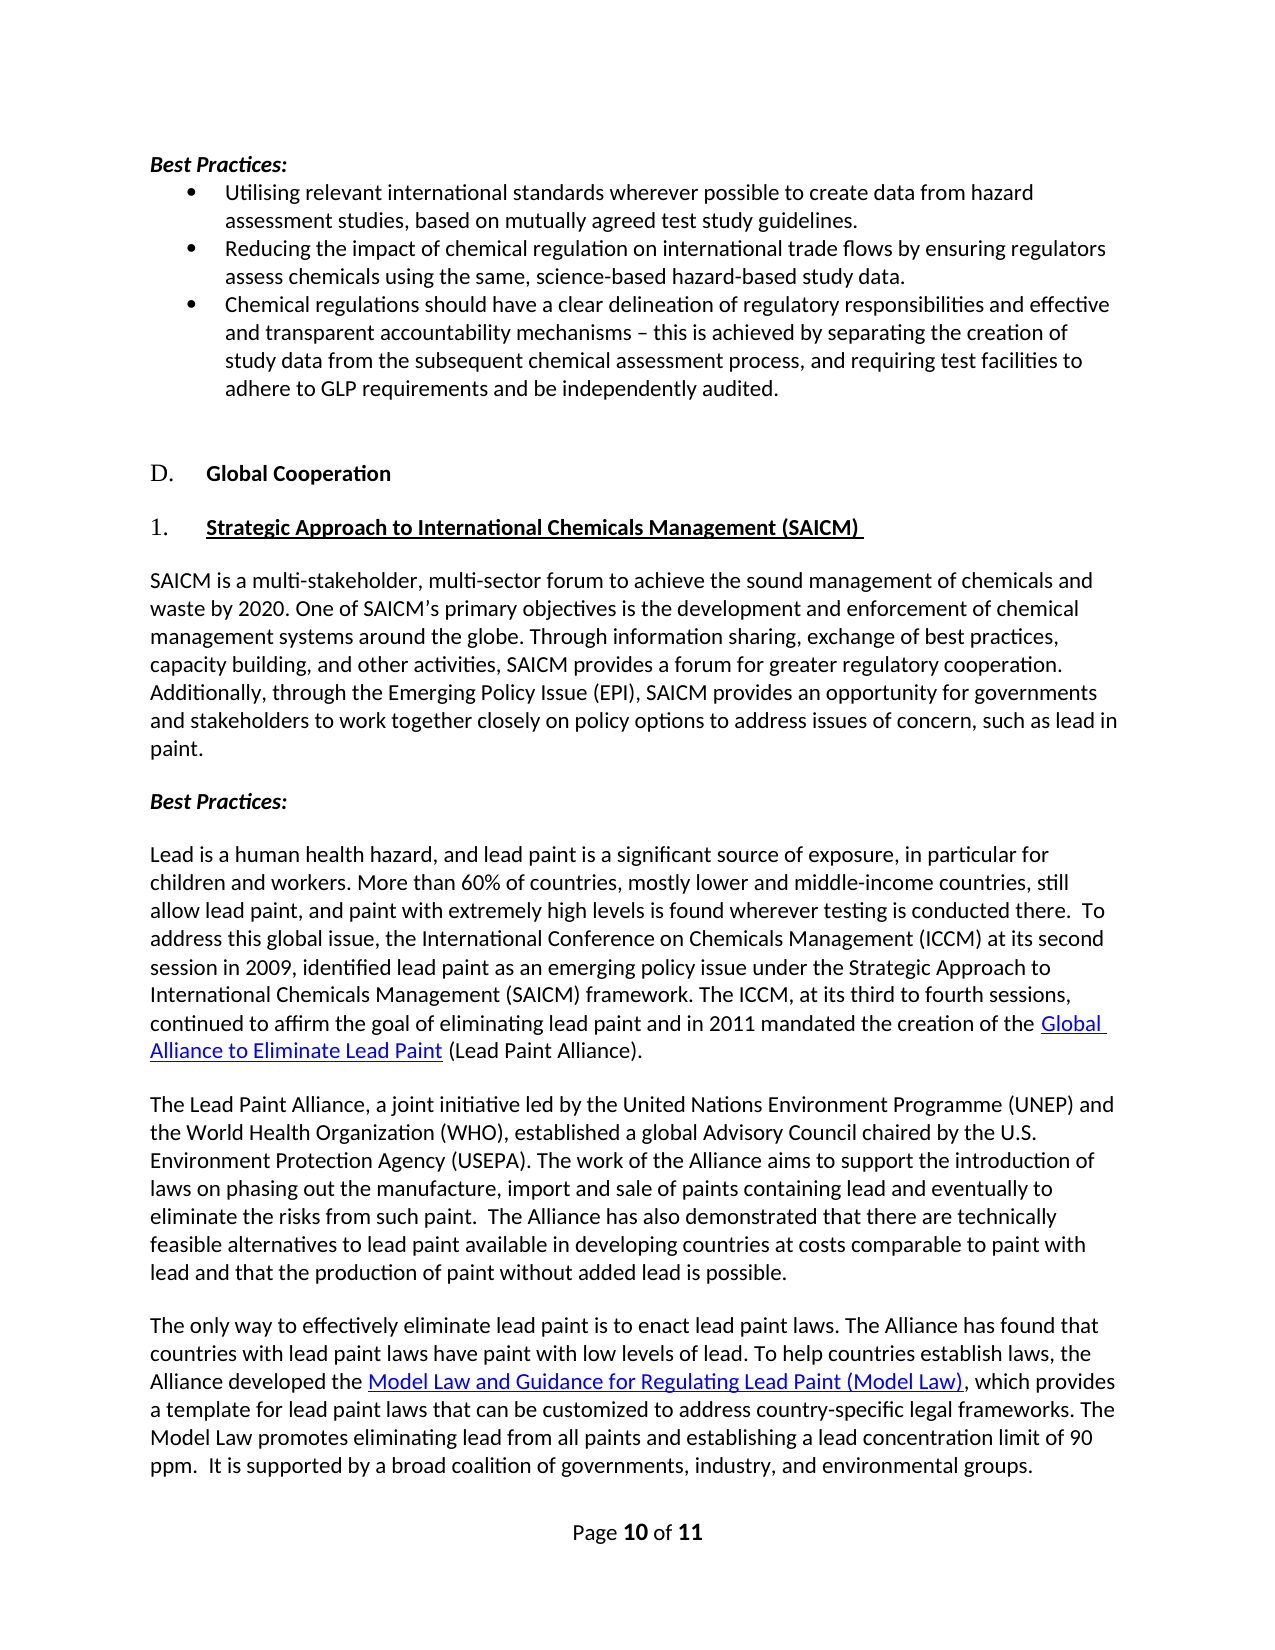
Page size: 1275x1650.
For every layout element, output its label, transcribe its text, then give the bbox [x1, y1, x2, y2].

text Lead is a human health hazard, and lead paint is a significant source of exposure, in particular for children and workers. More than 60% of countries, mostly lower and middle-income countries, still allow lead paint, and paint with extremely high levels is found wherever testing is conducted there. To address this global issue, the International Conference on Chemicals Management (ICCM) at its second session in 2009, identified lead paint as an emerging policy issue under the Strategic Approach to International Chemicals Management (SAICM) framework. The ICCM, at its third to fourth sessions, continued to affirm the goal of eliminating lead paint and in 2011 mandated the creation of the Global Alliance to Eliminate Lead Paint (Lead Paint Alliance). [150, 841, 1125, 1065]
text The Lead Paint Alliance, a joint initiative led by the United Nations Environment Programme (UNEP) and the World Health Organization (WHO), established a global Advisory Council chaired by the U.S. Environment Protection Agency (USEPA). The work of the Alliance aims to support the introduction of laws on phasing out the manufacture, import and sale of paints containing lead and eventually to eliminate the risks from such paint. The Alliance has also demonstrated that there are technically feasible alternatives to lead paint available in developing countries at costs comparable to paint with lead and that the production of paint without added lead is possible. [150, 1090, 1125, 1286]
text The only way to effectively eliminate lead paint is to enact lead paint laws. The Alliance has found that countries with lead paint laws have paint with low levels of lead. To help countries establish laws, the Alliance developed the Model Law and Guidance for Regulating Lead Paint (Model Law), which provides a template for lead paint laws that can be customized to address country-specific legal frameworks. The Model Law promotes eliminating lead from all paints and establishing a lead concentration limit of 90 ppm. It is supported by a broad coalition of governments, industry, and environmental groups. [150, 1311, 1125, 1479]
subtitle Global Cooperation [150, 458, 1125, 487]
subtitle Strategic Approach to International Chemicals Management (SAICM) [150, 512, 1125, 541]
list Utilising relevant international standards wherever possible to create data from hazard assessment studies, based on mutually agreed test study guidelines. [187, 178, 1125, 234]
text Best Practices: [150, 787, 1125, 816]
list Chemical regulations should have a clear delineation of regulatory responsibilities and effective and transparent accountability mechanisms – this is achieved by separating the creation of study data from the subsequent chemical assessment process, and requiring test facilities to adhere to GLP requirements and be independently audited. [187, 290, 1125, 402]
list Reducing the impact of chemical regulation on international trade flows by ensuring regulators assess chemicals using the same, science-based hazard-based study data. [187, 234, 1125, 290]
text Best Practices: [150, 150, 1125, 178]
text SAICM is a multi-stakeholder, multi-sector forum to achieve the sound management of chemicals and waste by 2020. One of SAICM’s primary objectives is the development and enforcement of chemical management systems around the globe. Through information sharing, exchange of best practices, capacity building, and other activities, SAICM provides a forum for greater regulatory cooperation. Additionally, through the Emerging Policy Issue (EPI), SAICM provides an opportunity for governments and stakeholders to work together closely on policy options to address issues of concern, such as lead in paint. [150, 566, 1125, 762]
